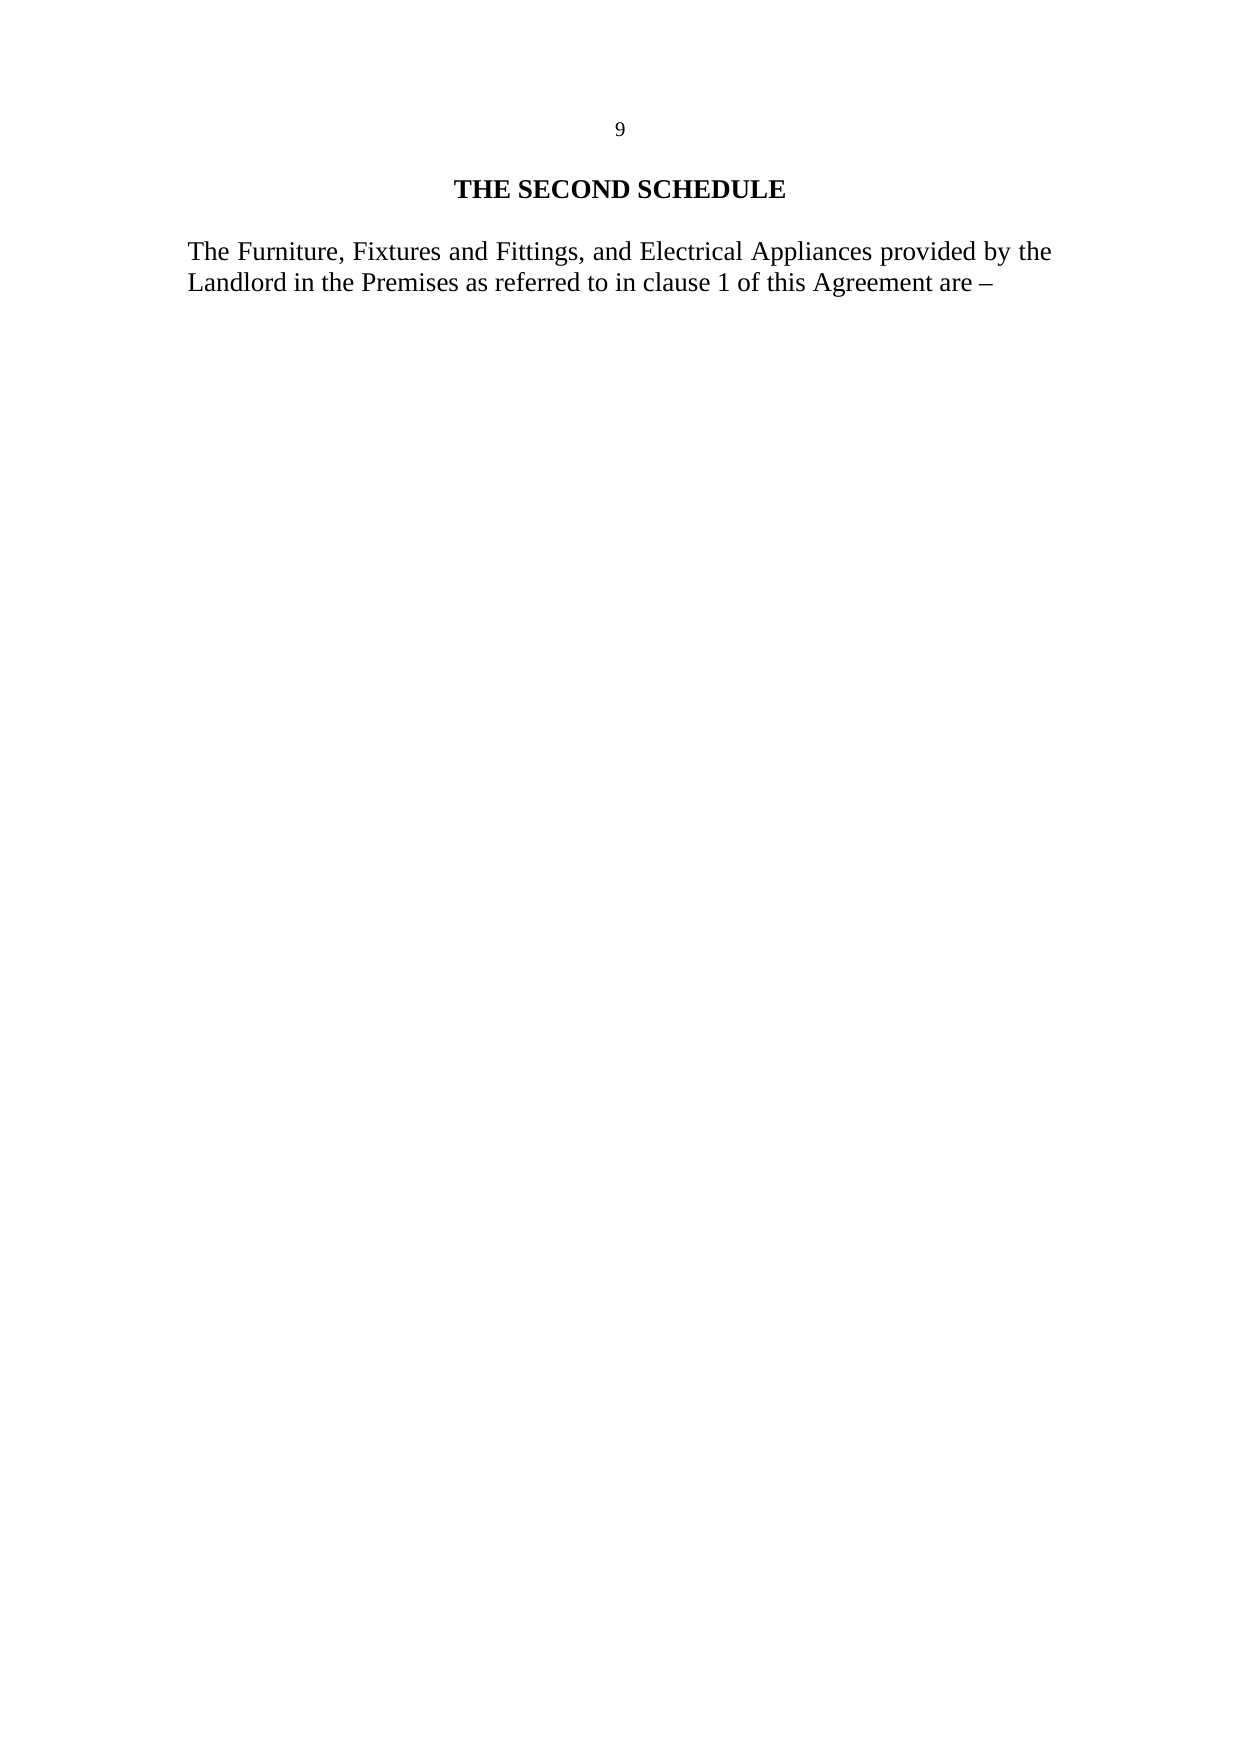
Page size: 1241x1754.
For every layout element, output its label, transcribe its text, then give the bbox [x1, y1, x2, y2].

text The Furniture, Fixtures and Fittings, and Electrical Appliances provided by the Landlord in the Premises as referred to in clause 1 of this Agreement are – [187, 235, 1053, 297]
text THE SECOND SCHEDULE [187, 173, 1053, 204]
